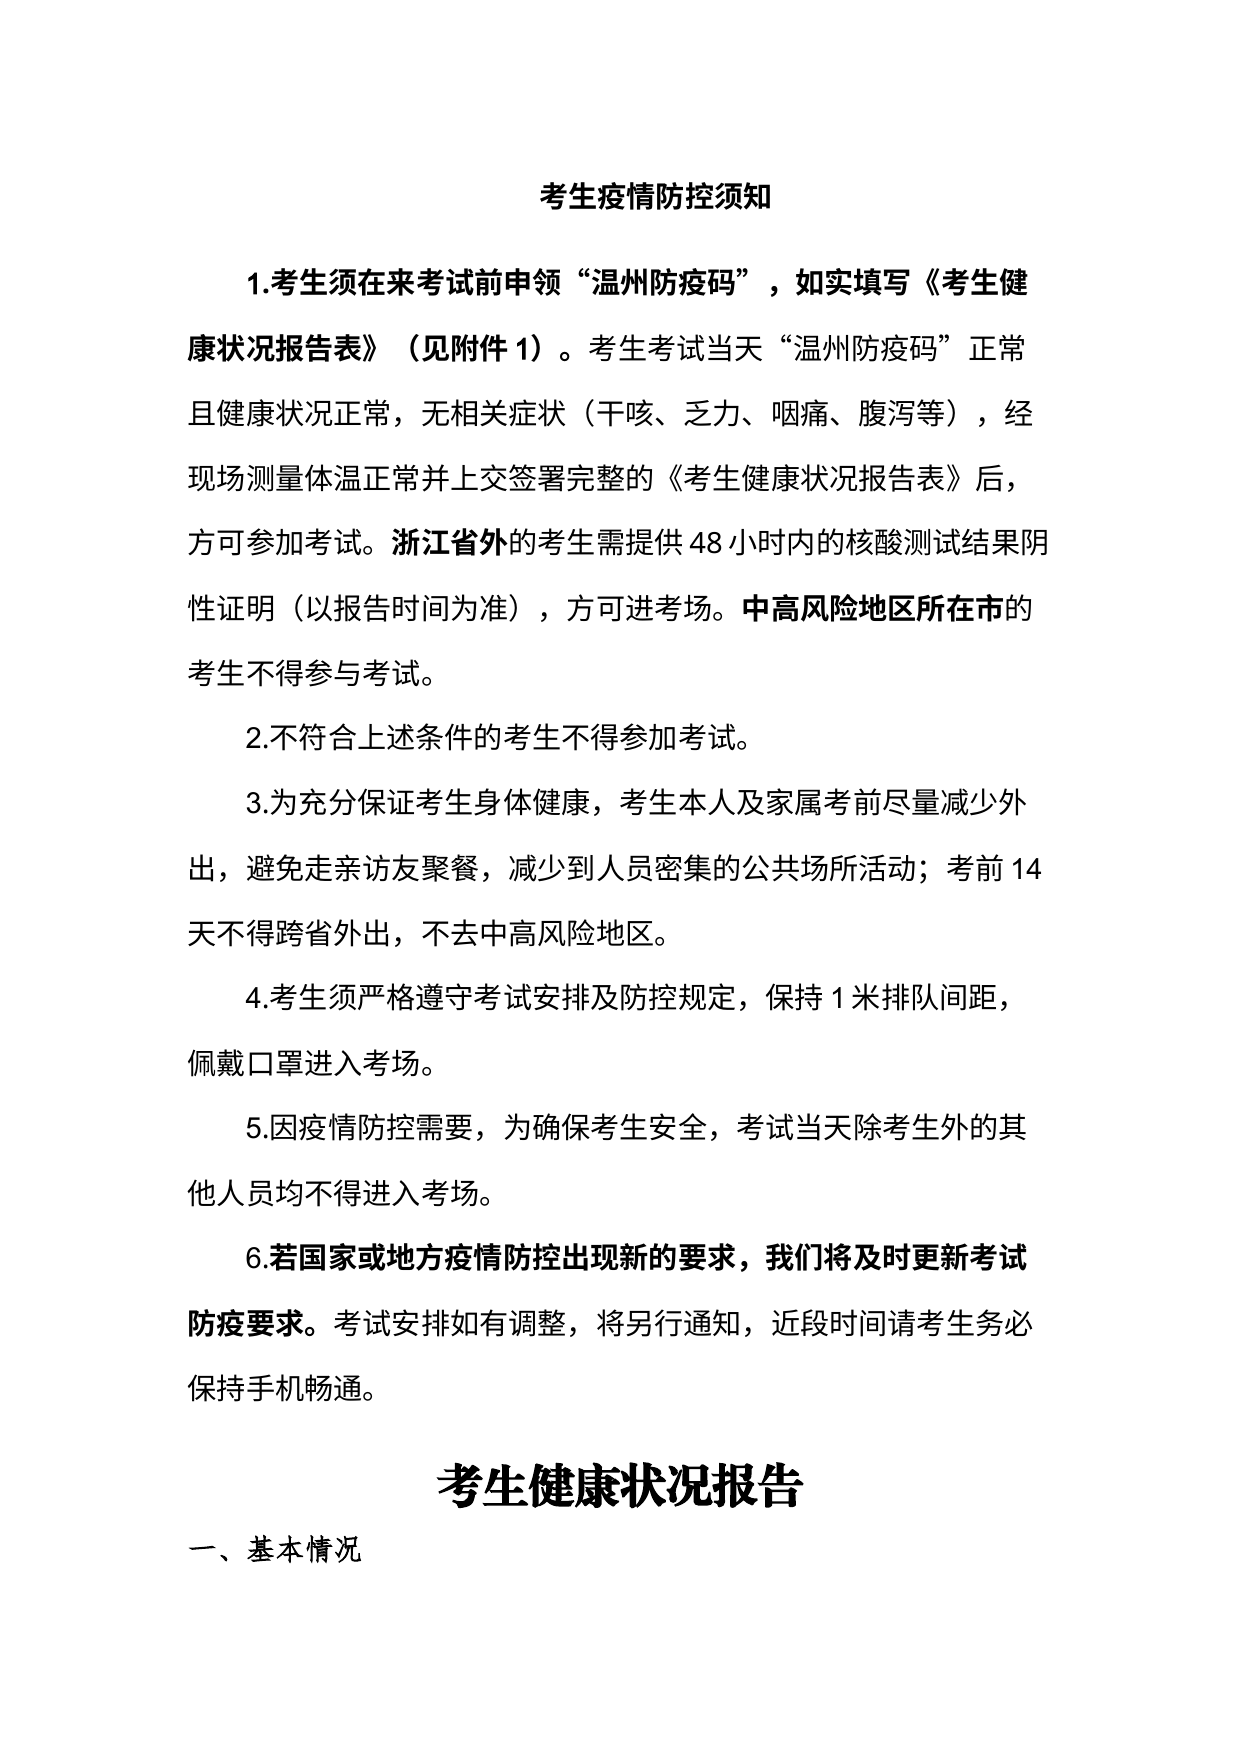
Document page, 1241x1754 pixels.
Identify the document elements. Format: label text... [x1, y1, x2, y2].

text 6.若国家或地方疫情防控出现新的要求，我们将及时更新考试防疫要求。考试安排如有调整，将另行通知，近段时间请考生务必保持手机畅通。 [187, 1224, 1053, 1419]
text 考生健康状况报告 [187, 1456, 1053, 1521]
text 考生疫情防控须知 [187, 162, 1053, 227]
text 4.考生须严格遵守考试安排及防控规定，保持1米排队间距，佩戴口罩进入考场。 [187, 964, 1053, 1094]
text 2.不符合上述条件的考生不得参加考试。 [187, 704, 1053, 769]
text 5.因疫情防控需要，为确保考生安全，考试当天除考生外的其他人员均不得进入考场。 [187, 1094, 1053, 1224]
text 3.为充分保证考生身体健康，考生本人及家属考前尽量减少外出，避免走亲访友聚餐，减少到人员密集的公共场所活动；考前14天不得跨省外出，不去中高风险地区。 [187, 769, 1053, 964]
text 一、基本情况 [187, 1521, 1053, 1569]
text 1.考生须在来考试前申领“温州防疫码”，如实填写《考生健康状况报告表》（见附件1）。考生考试当天“温州防疫码”正常且健康状况正常，无相关症状（干咳、乏力、咽痛、腹泻等），经现场测量体温正常并上交签署完整的《考生健康状况报告表》后，方可参加考试。浙江省外的考生需提供48小时内的核酸测试结果阴性证明（以报告时间为准），方可进考场。中高风险地区所在市的考生不得参与考试。 [187, 249, 1053, 704]
